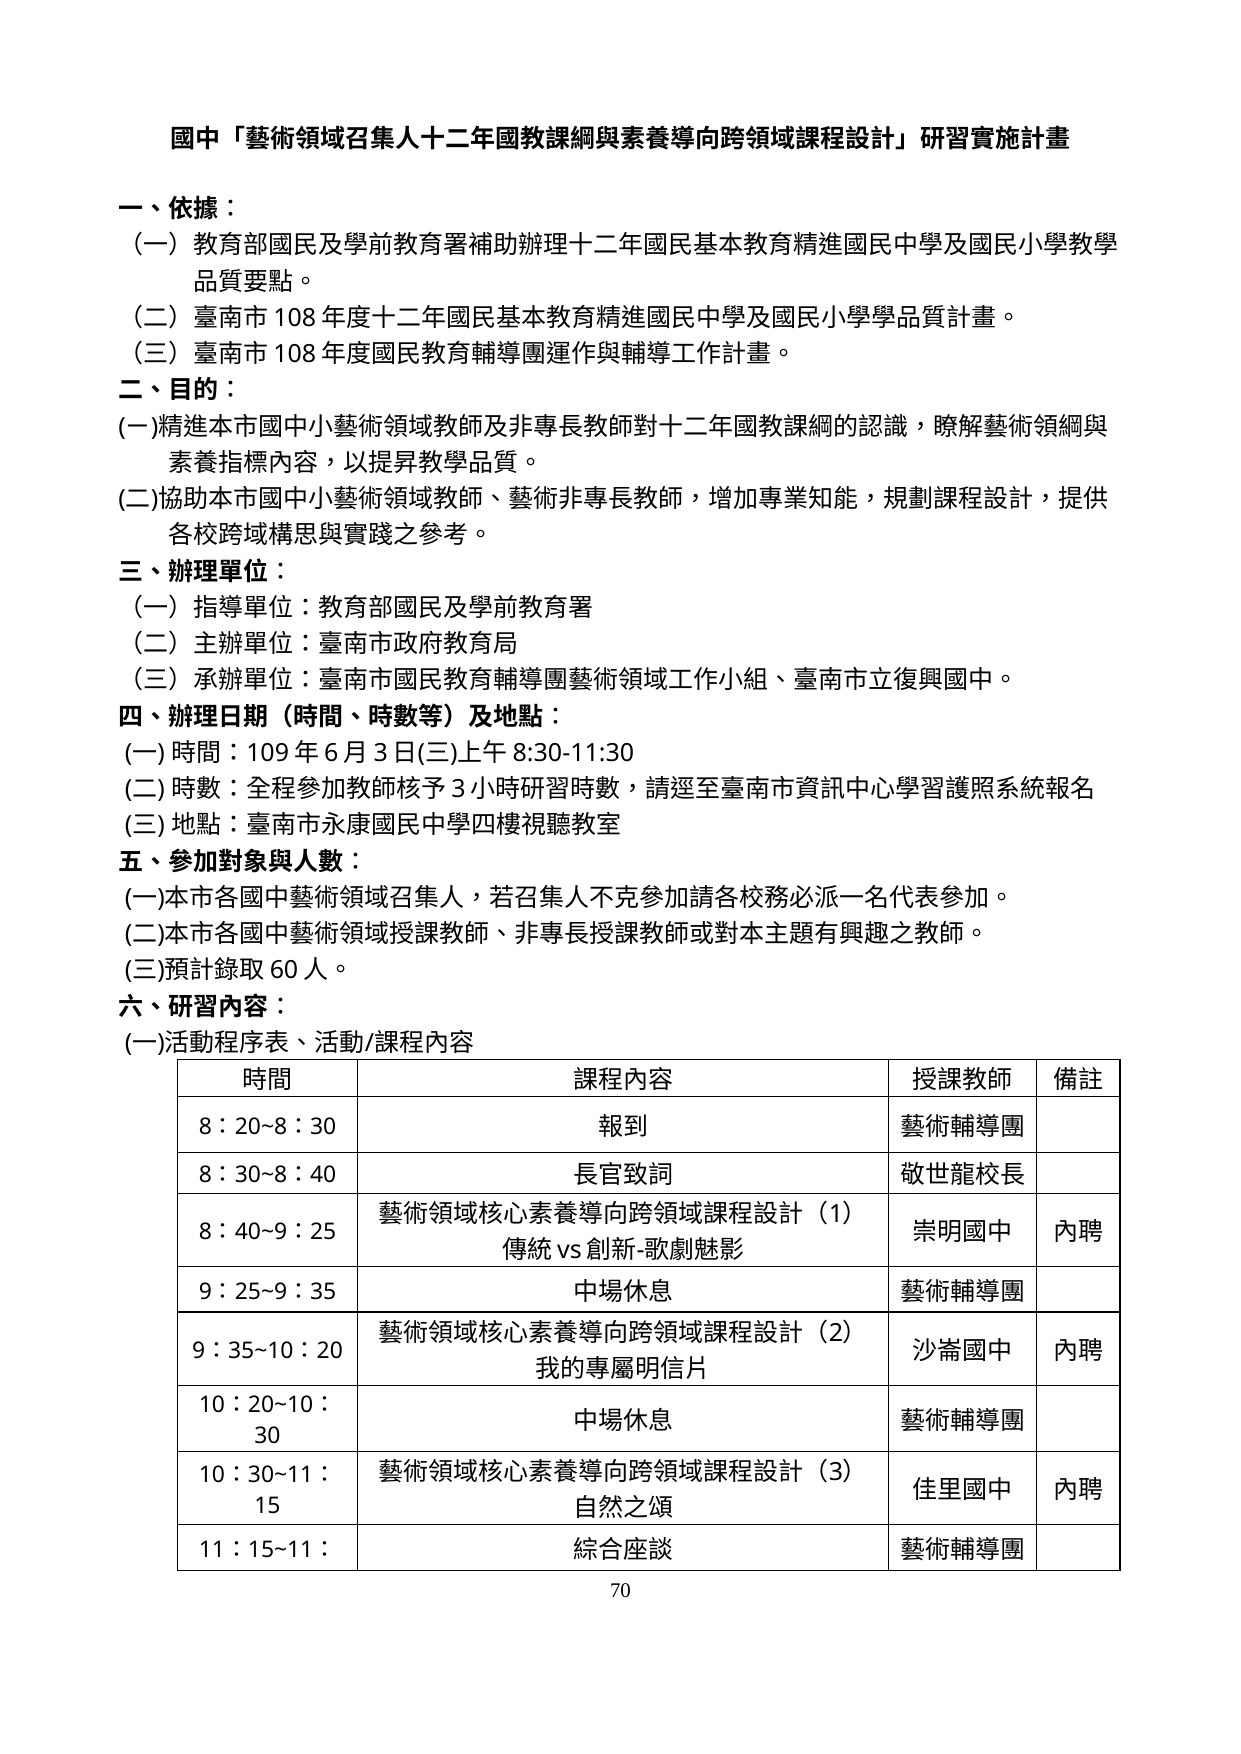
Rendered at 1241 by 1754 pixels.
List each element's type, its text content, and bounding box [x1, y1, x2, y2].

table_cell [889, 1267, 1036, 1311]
text 一、依據： [118, 188, 1122, 225]
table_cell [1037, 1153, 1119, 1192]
text 三、辦理單位： [118, 551, 1122, 587]
text （二）臺南市108年度十二年國民基本教育精進國民中學及國民小學學品質計畫。 [118, 297, 1122, 333]
text （二）主辦單位：臺南市政府教育局 [118, 623, 1122, 660]
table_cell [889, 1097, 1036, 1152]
text （一）教育部國民及學前教育署補助辦理十二年國民基本教育精進國民中學及國民小學教學品質要點。 [118, 225, 1122, 297]
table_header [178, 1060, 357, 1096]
text （三）臺南市108年度國民教育輔導團運作與輔導工作計畫。 [118, 333, 1122, 370]
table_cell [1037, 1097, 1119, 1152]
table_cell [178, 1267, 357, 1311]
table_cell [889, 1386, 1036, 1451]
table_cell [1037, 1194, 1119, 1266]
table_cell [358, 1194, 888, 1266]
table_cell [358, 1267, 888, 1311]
text (二) 時數：全程參加教師核予3小時研習時數，請逕至臺南市資訊中心學習護照系統報名 [118, 768, 1122, 805]
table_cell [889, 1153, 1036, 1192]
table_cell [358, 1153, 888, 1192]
text （一）指導單位：教育部國民及學前教育署 [118, 587, 1122, 623]
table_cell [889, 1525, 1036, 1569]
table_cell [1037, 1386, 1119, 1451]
text (三)預計錄取60人。 [118, 950, 1122, 986]
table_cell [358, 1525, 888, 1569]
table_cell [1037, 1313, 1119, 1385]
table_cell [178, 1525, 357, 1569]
text (一)活動程序表、活動/課程內容 [118, 1022, 1122, 1058]
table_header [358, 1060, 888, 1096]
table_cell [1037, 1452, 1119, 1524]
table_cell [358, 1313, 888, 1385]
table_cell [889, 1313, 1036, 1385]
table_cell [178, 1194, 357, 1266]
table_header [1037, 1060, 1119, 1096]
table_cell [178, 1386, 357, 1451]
text 六、研習內容： [118, 986, 1122, 1022]
text 四、辦理日期（時間、時數等）及地點： [118, 696, 1122, 732]
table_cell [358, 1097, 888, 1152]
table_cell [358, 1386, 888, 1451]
text 二、目的： [118, 370, 1122, 406]
text 五、參加對象與人數： [118, 841, 1122, 877]
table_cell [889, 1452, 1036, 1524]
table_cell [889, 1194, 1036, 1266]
text (三) 地點：臺南市永康國民中學四樓視聽教室 [118, 805, 1122, 841]
text (一)本市各國中藝術領域召集人，若召集人不克參加請各校務必派一名代表參加。 [118, 877, 1122, 913]
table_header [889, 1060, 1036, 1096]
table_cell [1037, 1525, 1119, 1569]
text (ㄧ)精進本市國中小藝術領域教師及非專長教師對十二年國教課綱的認識，瞭解藝術領綱與素養指標內容，以提昇教學品質。 [118, 406, 1122, 478]
text (一) 時間：109年6月3日(三)上午8:30-11:30 [118, 732, 1122, 768]
text (二)本市各國中藝術領域授課教師、非專長授課教師或對本主題有興趣之教師。 [118, 913, 1122, 950]
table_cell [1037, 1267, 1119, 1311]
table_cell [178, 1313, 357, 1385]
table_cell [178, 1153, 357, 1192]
text （三）承辦單位：臺南市國民教育輔導團藝術領域工作小組、臺南市立復興國中。 [118, 660, 1122, 696]
text (二)協助本市國中小藝術領域教師、藝術非專長教師，增加專業知能，規劃課程設計，提供各校跨域構思與實踐之參考。 [118, 478, 1122, 551]
text 國中「藝術領域召集人十二年國教課綱與素養導向跨領域課程設計」研習實施計畫 [118, 118, 1122, 154]
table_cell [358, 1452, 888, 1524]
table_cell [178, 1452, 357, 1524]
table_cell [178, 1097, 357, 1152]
